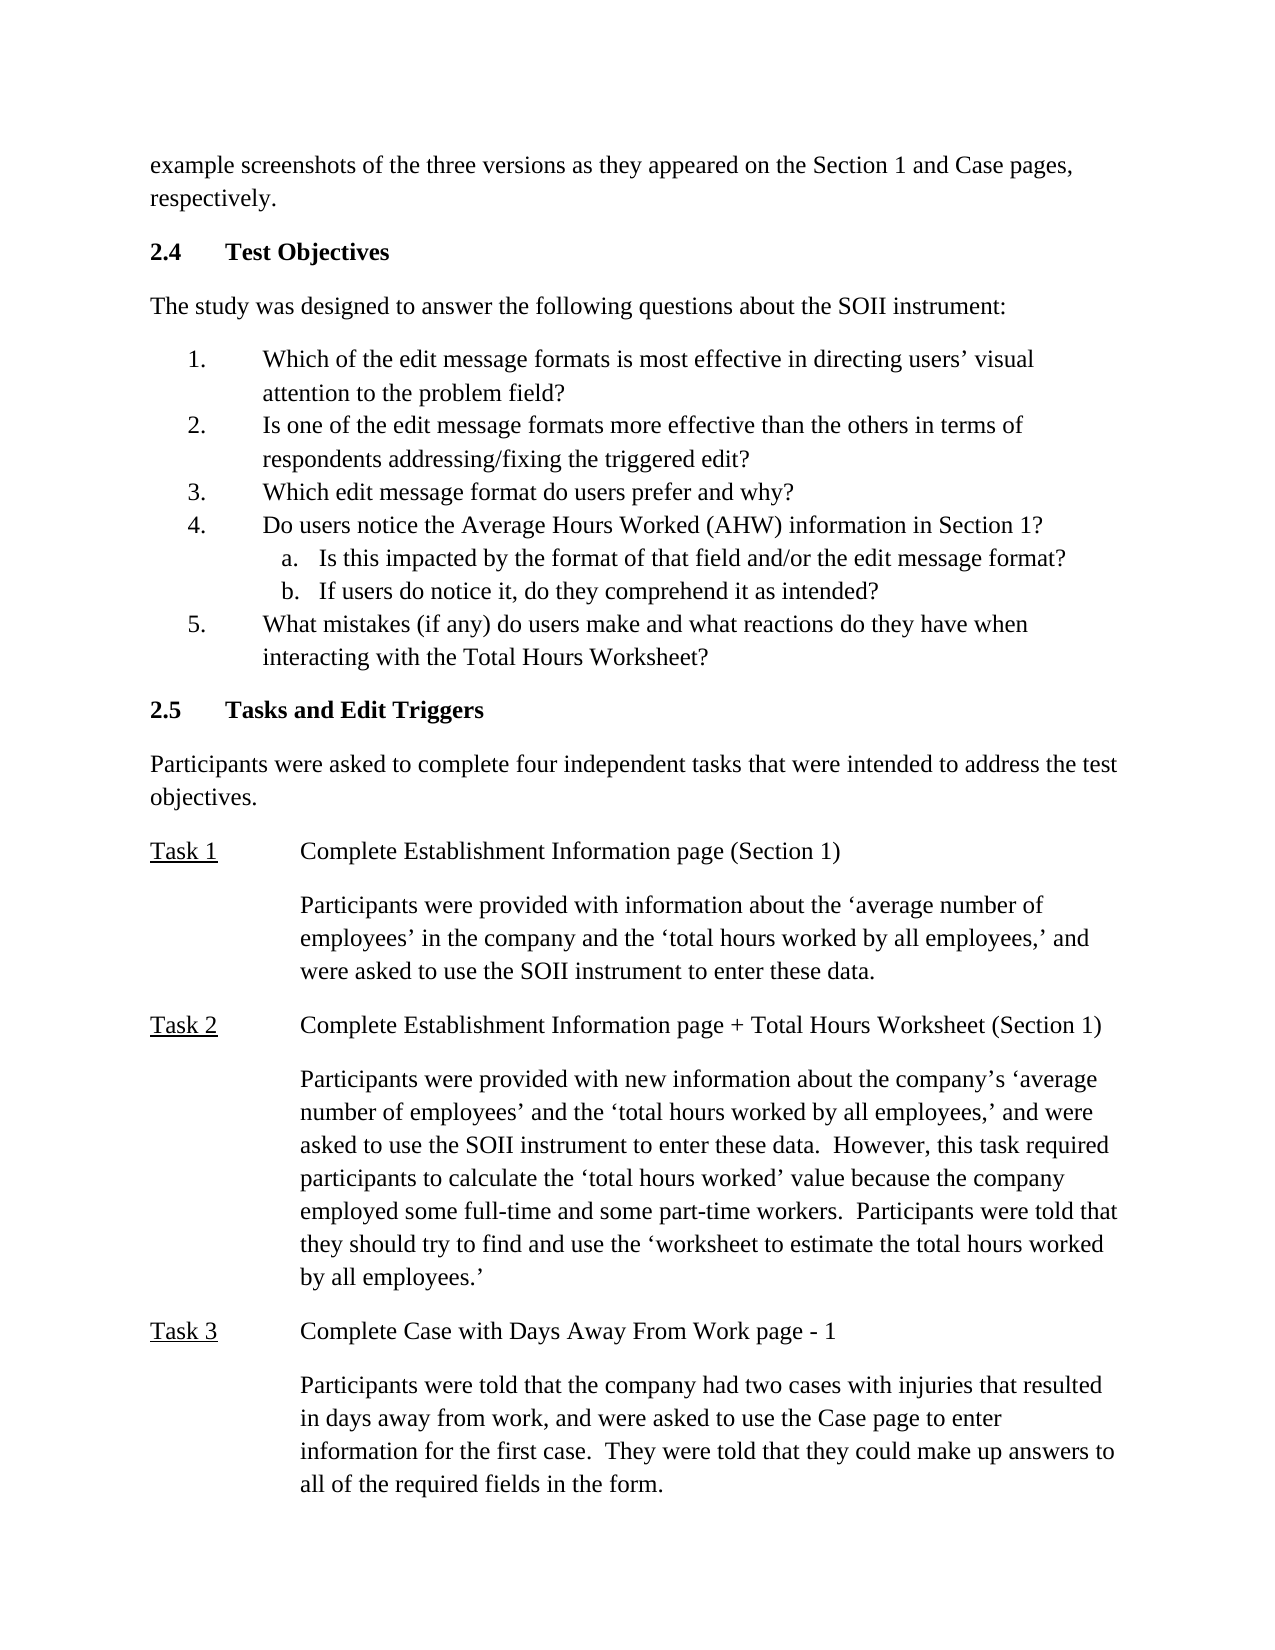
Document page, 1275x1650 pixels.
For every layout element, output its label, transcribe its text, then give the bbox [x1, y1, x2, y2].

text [150, 150, 1125, 212]
text Participants were told that the company had two cases with injuries that resulted in days away from work, and were asked to use the Case page to enter information for the first case. They were told that they could make up answers to all of the required fields in the form. [300, 1370, 1125, 1498]
text 2.5 Tasks and Edit Triggers [150, 696, 1125, 724]
list Which of the edit message formats is most effective in directing users’ visual attention to the problem field? [187, 344, 1125, 406]
list Which edit message format do users prefer and why? [187, 477, 1125, 505]
list Is one of the edit message formats more effective than the others in terms of respondents addressing/fixing the triggered edit? [187, 411, 1125, 472]
list What mistakes (if any) do users make and what reactions do they have when interacting with the Total Hours Worksheet? [187, 609, 1125, 671]
list Do users notice the Average Hours Worked (AHW) information in Section 1? [187, 510, 1125, 538]
list Is this impacted by the format of that field and/or the edit message format? [281, 543, 1125, 571]
text Task 3 Complete Case with Days Away From Work page - 1 [150, 1316, 1125, 1345]
text Participants were provided with information about the ‘average number of employees’ in the company and the ‘total hours worked by all employees,’ and were asked to use the SOII instrument to enter these data. [300, 890, 1125, 985]
text Participants were provided with new information about the company’s ‘average number of employees’ and the ‘total hours worked by all employees,’ and were asked to use the SOII instrument to enter these data. However, this task required participants to calculate the ‘total hours worked’ value because the company employed some full-time and some part-time workers. Participants were told that they should try to find and use the ‘worksheet to estimate the total hours worked by all employees.’ [300, 1064, 1125, 1291]
text Task 1 Complete Establishment Information page (Section 1) [150, 836, 1125, 865]
text 2.4 Test Objectives [150, 237, 1125, 266]
text Participants were asked to complete four independent tasks that were intended to address the test objectives. [150, 749, 1125, 811]
text Task 2 Complete Establishment Information page + Total Hours Worksheet (Section 1) [150, 1010, 1125, 1039]
list If users do notice it, do they comprehend it as intended? [281, 576, 1125, 604]
text The study was designed to answer the following questions about the SOII instrument: [150, 291, 1125, 319]
